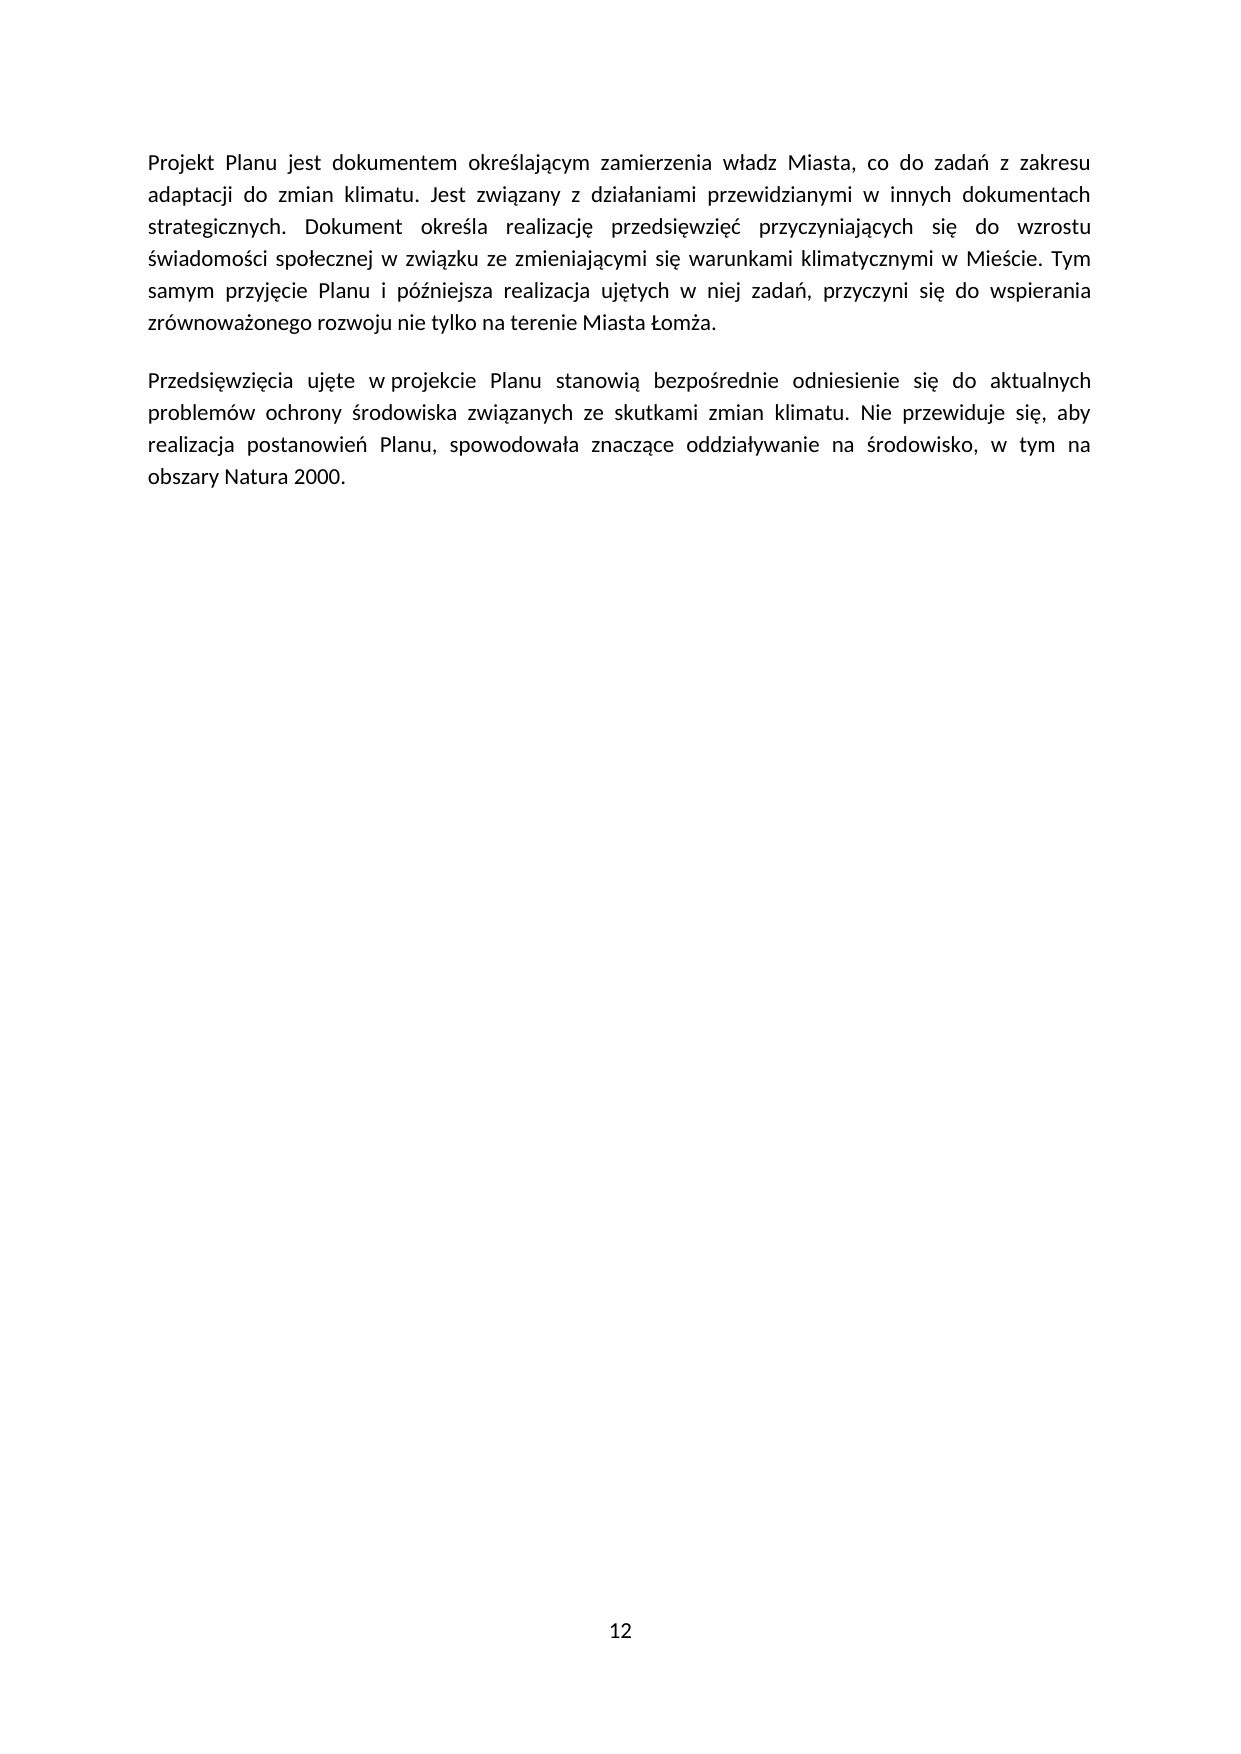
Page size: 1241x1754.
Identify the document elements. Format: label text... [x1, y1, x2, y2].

text Projekt Planu jest dokumentem określającym zamierzenia władz Miasta, co do zadań z zakresu adaptacji do zmian klimatu. Jest związany z działaniami przewidzianymi w innych dokumentach strategicznych. Dokument określa realizację przedsięwzięć przyczyniających się do wzrostu świadomości społecznej w związku ze zmieniającymi się warunkami klimatycznymi w Mieście. Tym samym przyjęcie Planu i późniejsza realizacja ujętych w niej zadań, przyczyni się do wspierania zrównoważonego rozwoju nie tylko na terenie Miasta Łomża. [148, 148, 1093, 337]
text Przedsięwzięcia ujęte w projekcie Planu stanowią bezpośrednie odniesienie się do aktualnych problemów ochrony środowiska związanych ze skutkami zmian klimatu. Nie przewiduje się, aby realizacja postanowień Planu, spowodowała znaczące oddziaływanie na środowisko, w tym na obszary Natura 2000. [148, 366, 1093, 490]
